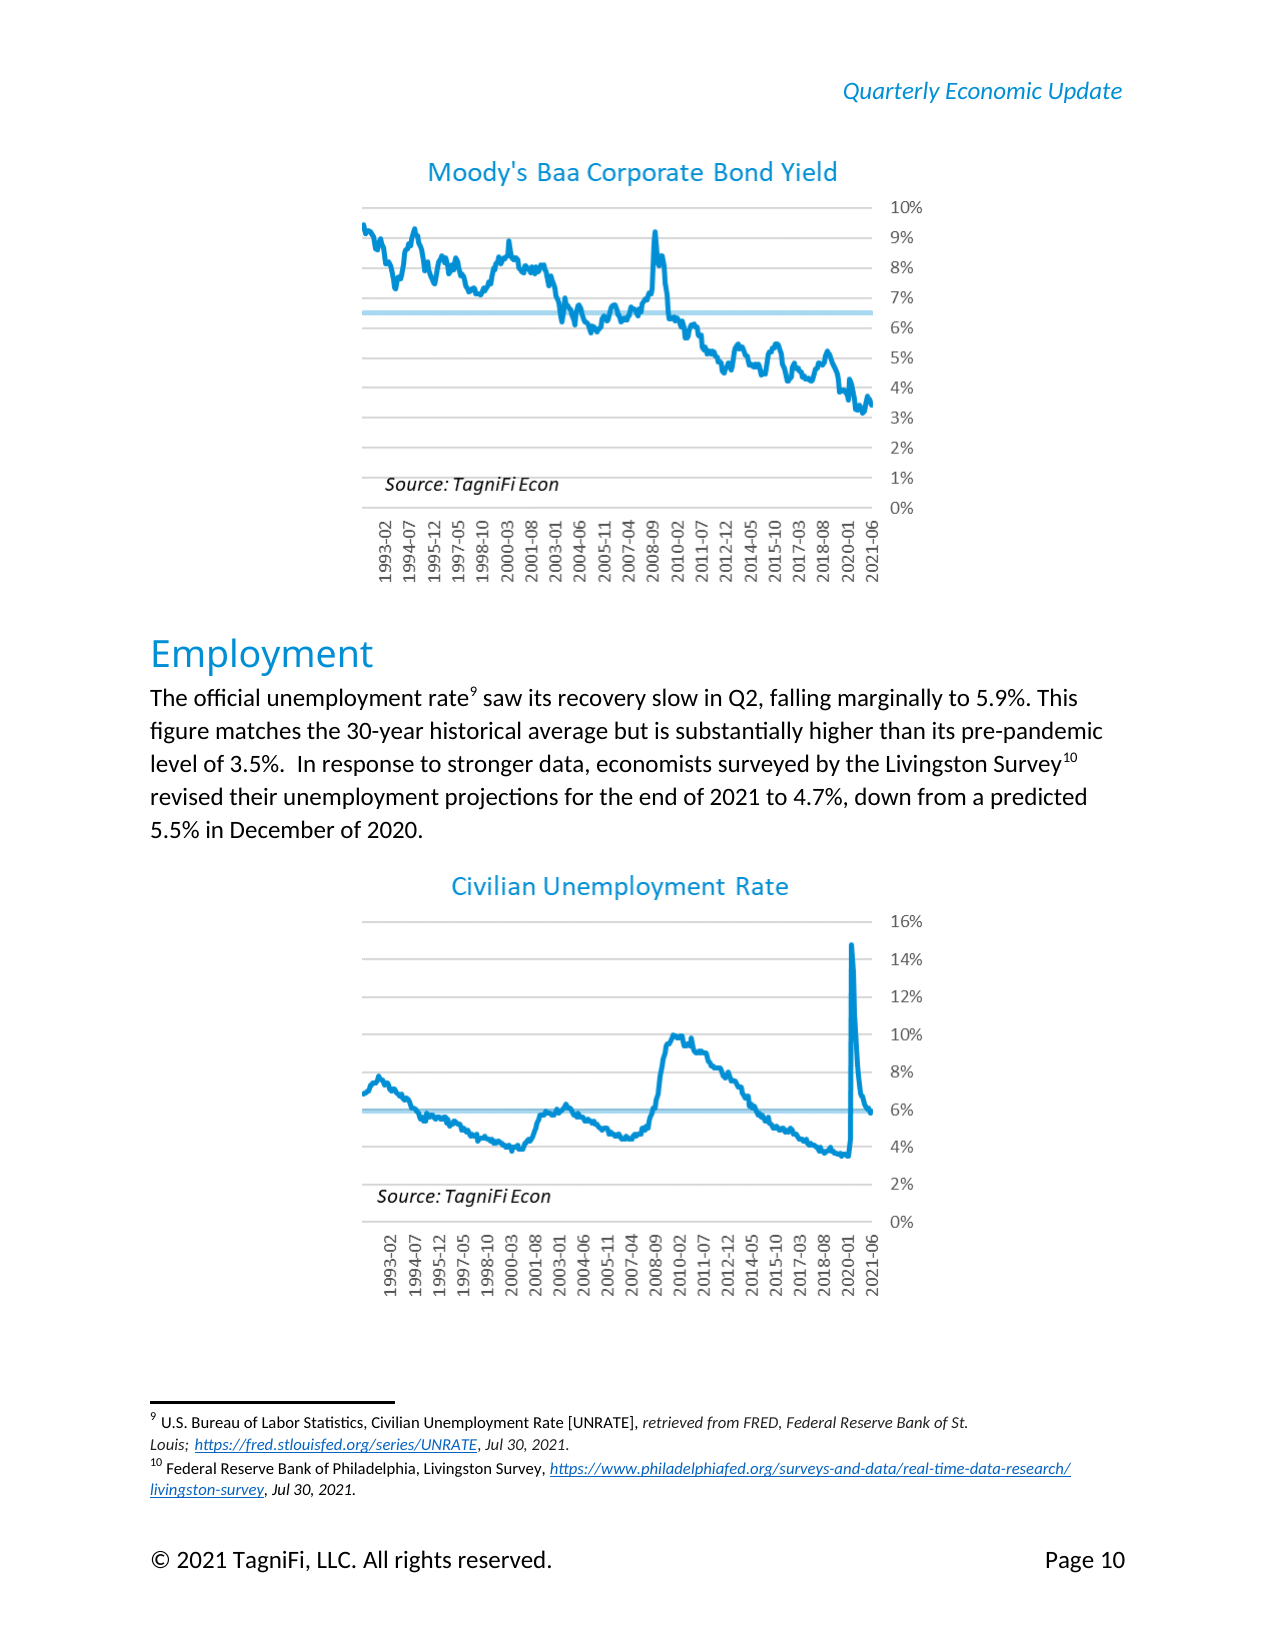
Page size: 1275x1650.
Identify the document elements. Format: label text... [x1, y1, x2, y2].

subtitle Employment [150, 627, 1125, 678]
text The official unemployment rate saw its recovery slow in Q2, falling marginally to 5.9%. This figure matches the 30-year historical average but is substantially higher than its pre-pandemic level of 3.5%. In response to stronger data, economists surveyed by the Livingston Survey revised their unemployment projections for the end of 2021 to 4.7%, down from a predicted 5.5% in December of 2020. [150, 682, 1125, 845]
picture [351, 863, 924, 1314]
picture [351, 150, 924, 600]
